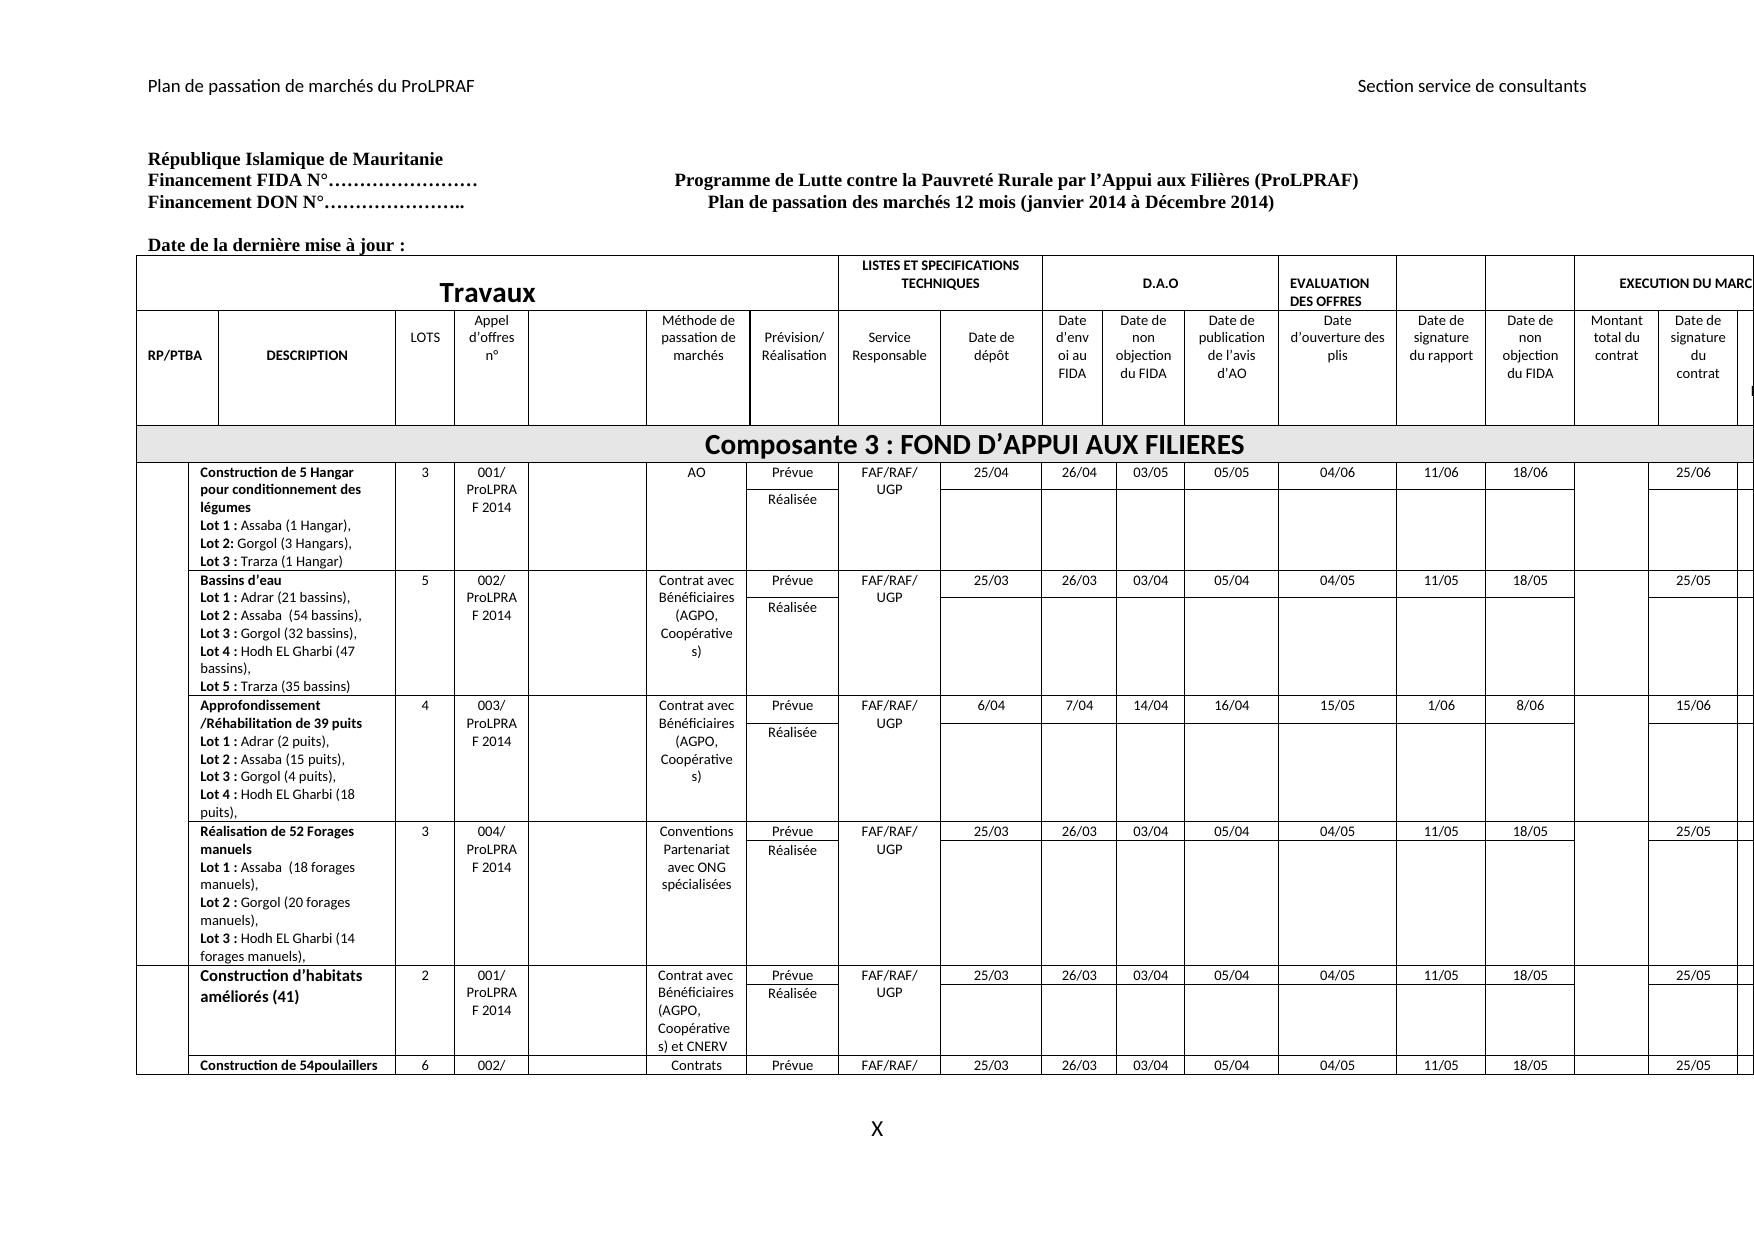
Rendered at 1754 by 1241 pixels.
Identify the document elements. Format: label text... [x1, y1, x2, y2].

table_cell 25/03 [941, 822, 1041, 840]
table_cell Réalisée [747, 724, 838, 821]
table_cell 6 [396, 1056, 454, 1074]
table_cell Date de non objection du FIDA [1103, 311, 1184, 425]
table_cell [1575, 571, 1648, 695]
table_cell [529, 311, 646, 425]
table_cell [1649, 985, 1737, 1055]
table_cell 15/06 [1649, 696, 1737, 723]
table_cell Date d’envoi au FIDA [1043, 311, 1102, 425]
table_cell FAF/RAF/UGP [839, 1056, 940, 1074]
table_cell [1117, 598, 1184, 695]
table_cell [529, 571, 646, 695]
table_cell 11/06 [1397, 463, 1485, 489]
table_cell [1042, 598, 1116, 695]
table_cell [1185, 598, 1278, 695]
table_cell Construction de 5 Hangar pour conditionnement des légumes Lot 1 : Assaba (1 Hangar), Lot 2: Gorgol (3 Hangars), Lot 3 : Trarza (1 Hangar) [189, 463, 395, 570]
table_cell 25/09 [1738, 463, 1753, 489]
table_cell 25/06 [1649, 463, 1737, 489]
table_cell [941, 841, 1041, 965]
table_cell [529, 966, 646, 1055]
table_cell Prévue [747, 966, 838, 983]
table_cell Contrat avec Bénéficiaires (AGPO, Coopératives) et CNERV [647, 966, 746, 1055]
table_cell 04/05 [1279, 1056, 1396, 1074]
table_cell 04/05 [1279, 571, 1396, 597]
table_cell 14/04 [1117, 696, 1184, 723]
table_cell [1397, 598, 1485, 695]
table_cell 25/05 [1649, 1056, 1737, 1074]
table_cell [1185, 724, 1278, 821]
table_cell [1738, 490, 1753, 570]
table_cell FAF/RAF/UGP [839, 966, 940, 1055]
table_cell 03/04 [1117, 571, 1184, 597]
table_cell [1486, 985, 1574, 1055]
table_cell 05/04 [1185, 822, 1278, 840]
table_cell 03/04 [1117, 1056, 1184, 1074]
table_cell [1486, 490, 1574, 570]
table_cell [1575, 966, 1648, 1055]
table_cell Date de signature du contrat [1659, 311, 1737, 425]
table_cell [1397, 724, 1485, 821]
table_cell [647, 1056, 746, 1074]
table_cell 05/05 [1185, 463, 1278, 489]
table_cell 03/04 [1117, 822, 1184, 840]
table_cell [529, 1056, 646, 1074]
table_cell [1279, 598, 1396, 695]
table_cell 11/05 [1397, 1056, 1485, 1074]
table_cell [1042, 490, 1116, 570]
table_cell 15/09 [1738, 696, 1753, 723]
table_cell 25/03 [941, 966, 1041, 983]
table_header D.A.O [1043, 256, 1278, 310]
table_cell Date de publication de l’avis d’AO [1185, 311, 1278, 425]
table_cell 26/03 [1042, 966, 1116, 983]
table_cell [1575, 463, 1648, 570]
table_cell Appel d’offres n° [455, 311, 528, 425]
table_cell [1185, 985, 1278, 1055]
table_cell 3 [396, 463, 454, 570]
table_cell 03/04 [1117, 966, 1184, 983]
table_cell Réalisée [747, 985, 838, 1055]
table_cell Composante 3 : FOND D’APPUI AUX FILIERES [137, 426, 1753, 462]
table_cell 04/05 [1279, 966, 1396, 983]
table_cell [1738, 598, 1753, 695]
table_cell 16/04 [1185, 696, 1278, 723]
table_cell 25/03 [941, 571, 1041, 597]
table_header EXECUTION DU MARCHE [1575, 256, 1753, 310]
table_cell 001/ProLPRAF 2014 [455, 966, 528, 1055]
table_cell Service Responsable [839, 311, 940, 425]
table_cell 18/06 [1486, 463, 1574, 489]
table_cell [529, 696, 646, 821]
table_cell Méthode de passation de marchés [647, 311, 749, 425]
table_cell [1575, 696, 1648, 821]
table_cell [1486, 598, 1574, 695]
table_cell [1185, 841, 1278, 965]
table_cell [1279, 841, 1396, 965]
table_cell Montant total du contrat [1575, 311, 1658, 425]
table_cell [1397, 490, 1485, 570]
table_header [1486, 256, 1574, 310]
table_cell [1575, 1056, 1648, 1074]
table_cell 5 [396, 571, 454, 695]
table_cell 05/04 [1185, 571, 1278, 597]
table_cell Prévision/ Réalisation [751, 311, 838, 425]
table_cell [1042, 985, 1116, 1055]
table_cell [1738, 724, 1753, 821]
table_cell 26/04 [1042, 463, 1116, 489]
table_cell [529, 822, 646, 965]
table_cell 4 [396, 696, 454, 821]
table_header EVALUATION DES OFFRES [1279, 256, 1396, 310]
table_cell Prévue [747, 463, 838, 489]
table_cell 2 [396, 966, 454, 1055]
table_cell 7/04 [1042, 696, 1116, 723]
table_header [1397, 256, 1485, 310]
table_cell 05/04 [1185, 966, 1278, 983]
table_cell 6/04 [941, 696, 1041, 723]
table_cell 18/05 [1486, 1056, 1574, 1074]
table_cell 25/08 [1738, 571, 1753, 597]
text Financement FIDA N°…………………… Programme de Lutte contre la Pauvreté Rurale par l’Appui aux Filières (ProLPRAF) [148, 169, 1606, 191]
table_cell Conventions Partenariat avec ONG spécialisées [647, 822, 746, 965]
table_cell FAF/RAF/UGP [839, 822, 940, 965]
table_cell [189, 1056, 395, 1074]
table_cell [1042, 841, 1116, 965]
table_cell 002/ProLPRAF 2014 [455, 1056, 528, 1074]
table_cell [137, 966, 188, 1074]
table_cell [1117, 985, 1184, 1055]
table_cell 04/06 [1279, 463, 1396, 489]
table_cell FAF/RAF/UGP [839, 696, 940, 821]
table_cell [1649, 598, 1737, 695]
table_cell 11/05 [1397, 571, 1485, 597]
table_cell 25/04 [941, 463, 1041, 489]
table_cell 8/06 [1486, 696, 1574, 723]
table_cell [1185, 490, 1278, 570]
table_cell AO [647, 463, 746, 570]
table_cell 11/05 [1397, 822, 1485, 840]
table_cell 002/ProLPRAF 2014 [455, 571, 528, 695]
text Date de la dernière mise à jour : [148, 234, 1606, 255]
table_cell 18/05 [1486, 966, 1574, 983]
table_cell [1649, 841, 1737, 965]
table_cell [1486, 724, 1574, 821]
table_cell [941, 598, 1041, 695]
table_cell 25/05 [1649, 822, 1737, 840]
table_cell 18/05 [1486, 822, 1574, 840]
table_cell RP/PTBA [137, 311, 218, 425]
table_cell Réalisée [747, 490, 838, 570]
table_cell 25/05 [1649, 571, 1737, 597]
table_cell Bassins d’eau Lot 1 : Adrar (21 bassins), Lot 2 : Assaba (54 bassins), Lot 3 : Gorgol (32 bassins), Lot 4 : Hodh EL Gharbi (47 bassins), Lot 5 : Trarza (35 bassins) [189, 571, 395, 695]
table_cell [1042, 724, 1116, 821]
table_cell [1397, 985, 1485, 1055]
table_cell Approfondissement /Réhabilitation de 39 puits Lot 1 : Adrar (2 puits), Lot 2 : Assaba (15 puits), Lot 3 : Gorgol (4 puits), Lot 4 : Hodh EL Gharbi (18 puits), [189, 696, 395, 821]
table_cell 05/04 [1185, 1056, 1278, 1074]
table_cell [941, 985, 1041, 1055]
table_cell Contrat avec Bénéficiaires (AGPO, Coopératives) [647, 696, 746, 821]
table_cell [941, 724, 1041, 821]
table_cell [1575, 822, 1648, 965]
table_cell 26/03 [1042, 571, 1116, 597]
table_cell 15/05 [1279, 696, 1396, 723]
table_cell [1279, 724, 1396, 821]
table_cell [137, 463, 188, 965]
table_cell Réalisation de 52 Forages manuels Lot 1 : Assaba (18 forages manuels), Lot 2 : Gorgol (20 forages manuels), Lot 3 : Hodh EL Gharbi (14 forages manuels), [189, 822, 395, 965]
table_cell Réalisée [747, 841, 838, 965]
table_cell [1117, 724, 1184, 821]
table_cell 1/06 [1397, 696, 1485, 723]
table_cell [941, 490, 1041, 570]
table_cell 04/05 [1279, 822, 1396, 840]
table_cell 26/03 [1042, 822, 1116, 840]
table_cell 004/ProLPRAF 2014 [455, 822, 528, 965]
table_cell [1649, 490, 1737, 570]
table_cell 25/05 [1649, 966, 1737, 983]
table_cell Construction d’habitats améliorés (41) [189, 966, 395, 1055]
table_header Travaux [137, 256, 838, 310]
table_cell LOTS [396, 311, 454, 425]
table_cell [1738, 985, 1753, 1055]
table_cell Date d’ouverture des plis [1279, 311, 1396, 425]
table_cell [1649, 724, 1737, 821]
table_cell [1279, 985, 1396, 1055]
table_cell [1486, 841, 1574, 965]
table_cell [1117, 490, 1184, 570]
table_cell 003/ProLPRAF 2014 [455, 696, 528, 821]
table_cell 03/05 [1117, 463, 1184, 489]
text République Islamique de Mauritanie [148, 148, 1606, 169]
table_cell FAF/RAF/UGP [839, 463, 940, 570]
table_header LISTES ET SPECIFICATIONS TECHNIQUES [839, 256, 1042, 310]
table_cell 11/05 [1397, 966, 1485, 983]
table_cell [1117, 841, 1184, 965]
table_cell Date de non objection du FIDA [1486, 311, 1574, 425]
table_cell Date de signature du rapport [1397, 311, 1485, 425]
table_cell 3 [396, 822, 454, 965]
table_cell 25/03 [941, 1056, 1041, 1074]
table_cell 18/05 [1486, 571, 1574, 597]
text Financement DON N°………………….. Plan de passation des marchés 12 mois (janvier 2014 à Décembre 2014) [148, 191, 1606, 212]
table_cell Prévue [747, 571, 838, 597]
table_cell DESCRIPTION [219, 311, 395, 425]
table_cell Prévue [747, 696, 838, 723]
table_cell Prévue [747, 822, 838, 840]
table_cell Prévue [747, 1056, 838, 1074]
table_cell Date de dépôt [941, 311, 1042, 425]
table_cell [1279, 490, 1396, 570]
table_cell Réalisée [747, 598, 838, 695]
table_cell 26/03 [1042, 1056, 1116, 1074]
table_cell [1397, 841, 1485, 965]
table_cell FAF/RAF/UGP [839, 571, 940, 695]
table_cell 001/ProLPRAF 2014 [455, 463, 528, 570]
table_cell [529, 463, 646, 570]
table_cell [1738, 841, 1753, 965]
table_cell Contrat avec Bénéficiaires (AGPO, Coopératives) [647, 571, 746, 695]
